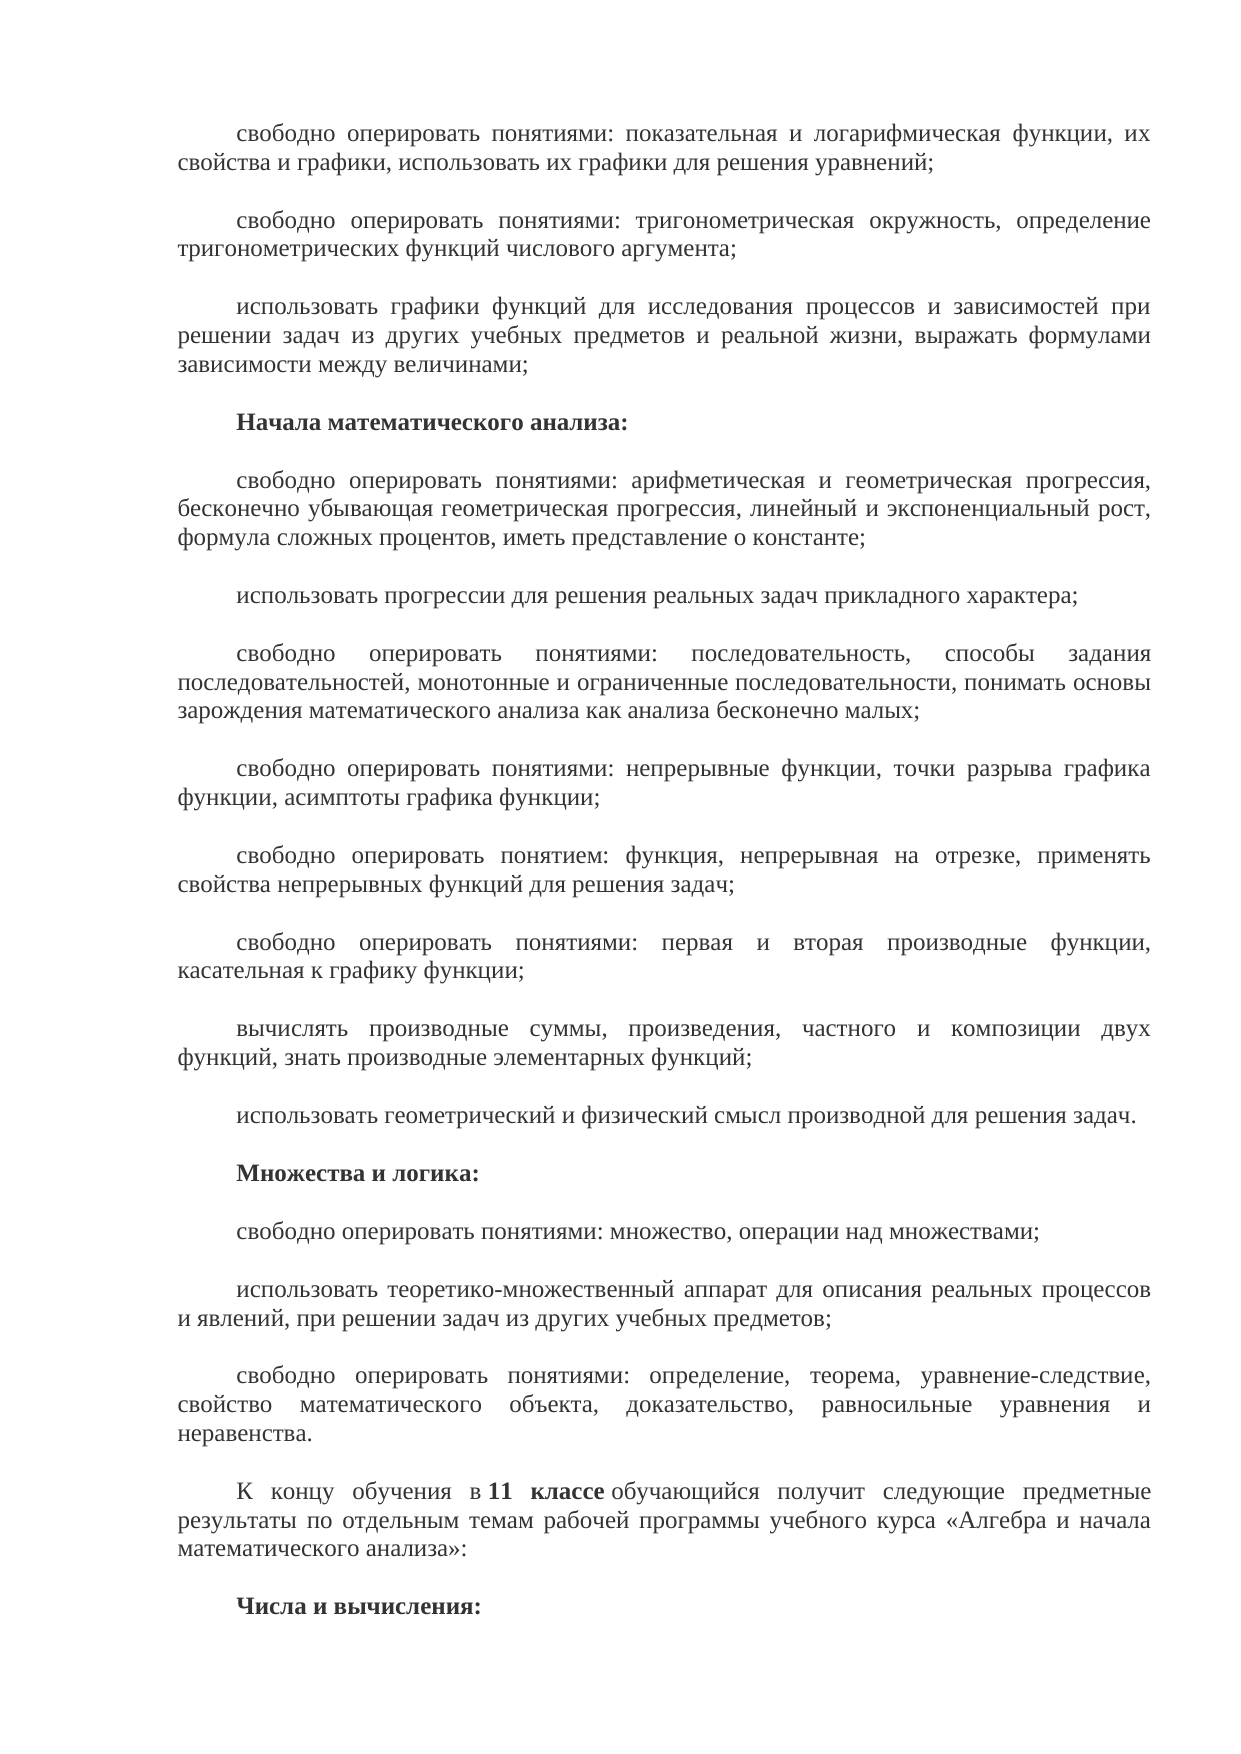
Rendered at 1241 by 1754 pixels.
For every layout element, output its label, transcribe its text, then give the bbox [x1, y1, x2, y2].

text К концу обучения в 11 классе обучающийся получит следующие предметные результаты по отдельным темам рабочей программы учебного курса «Алгебра и начала математического анализа»: [177, 1476, 1152, 1562]
text свободно оперировать понятием: функция, непрерывная на отрезке, применять свойства непрерывных функций для решения задач; [177, 840, 1152, 898]
text использовать прогрессии для решения реальных задач прикладного характера; [177, 580, 1152, 609]
text Начала математического анализа: [177, 407, 1152, 436]
text свободно оперировать понятиями: непрерывные функции, точки разрыва графика функции, асимптоты графика функции; [177, 753, 1152, 811]
text использовать геометрический и физический смысл производной для решения задач. [177, 1100, 1152, 1129]
text свободно оперировать понятиями: последовательность, способы задания последовательностей, монотонные и ограниченные последовательности, понимать основы зарождения математического анализа как анализа бесконечно малых; [177, 638, 1152, 724]
text Числа и вычисления: [177, 1591, 1152, 1620]
text свободно оперировать понятиями: первая и вторая производные функции, касательная к графику функции; [177, 927, 1152, 984]
text Множества и логика: [177, 1158, 1152, 1187]
text свободно оперировать понятиями: тригонометрическая окружность, определение тригонометрических функций числового аргумента; [177, 205, 1152, 262]
text вычислять производные суммы, произведения, частного и композиции двух функций, знать производные элементарных функций; [177, 1013, 1152, 1071]
text свободно оперировать понятиями: арифметическая и геометрическая прогрессия, бесконечно убывающая геометрическая прогрессия, линейный и экспоненциальный рост, формула сложных процентов, иметь представление о константе; [177, 465, 1152, 551]
text свободно оперировать понятиями: определение, теорема, уравнение-следствие, свойство математического объекта, доказательство, равносильные уравнения и неравенства. [177, 1361, 1152, 1447]
text использовать теоретико-множественный аппарат для описания реальных процессов и явлений, при решении задач из других учебных предметов; [177, 1274, 1152, 1331]
text свободно оперировать понятиями: множество, операции над множествами; [177, 1216, 1152, 1245]
text свободно оперировать понятиями: показательная и логарифмическая функции, их свойства и графики, использовать их графики для решения уравнений; [177, 118, 1152, 176]
text использовать графики функций для исследования процессов и зависимостей при решении задач из других учебных предметов и реальной жизни, выражать формулами зависимости между величинами; [177, 291, 1152, 378]
